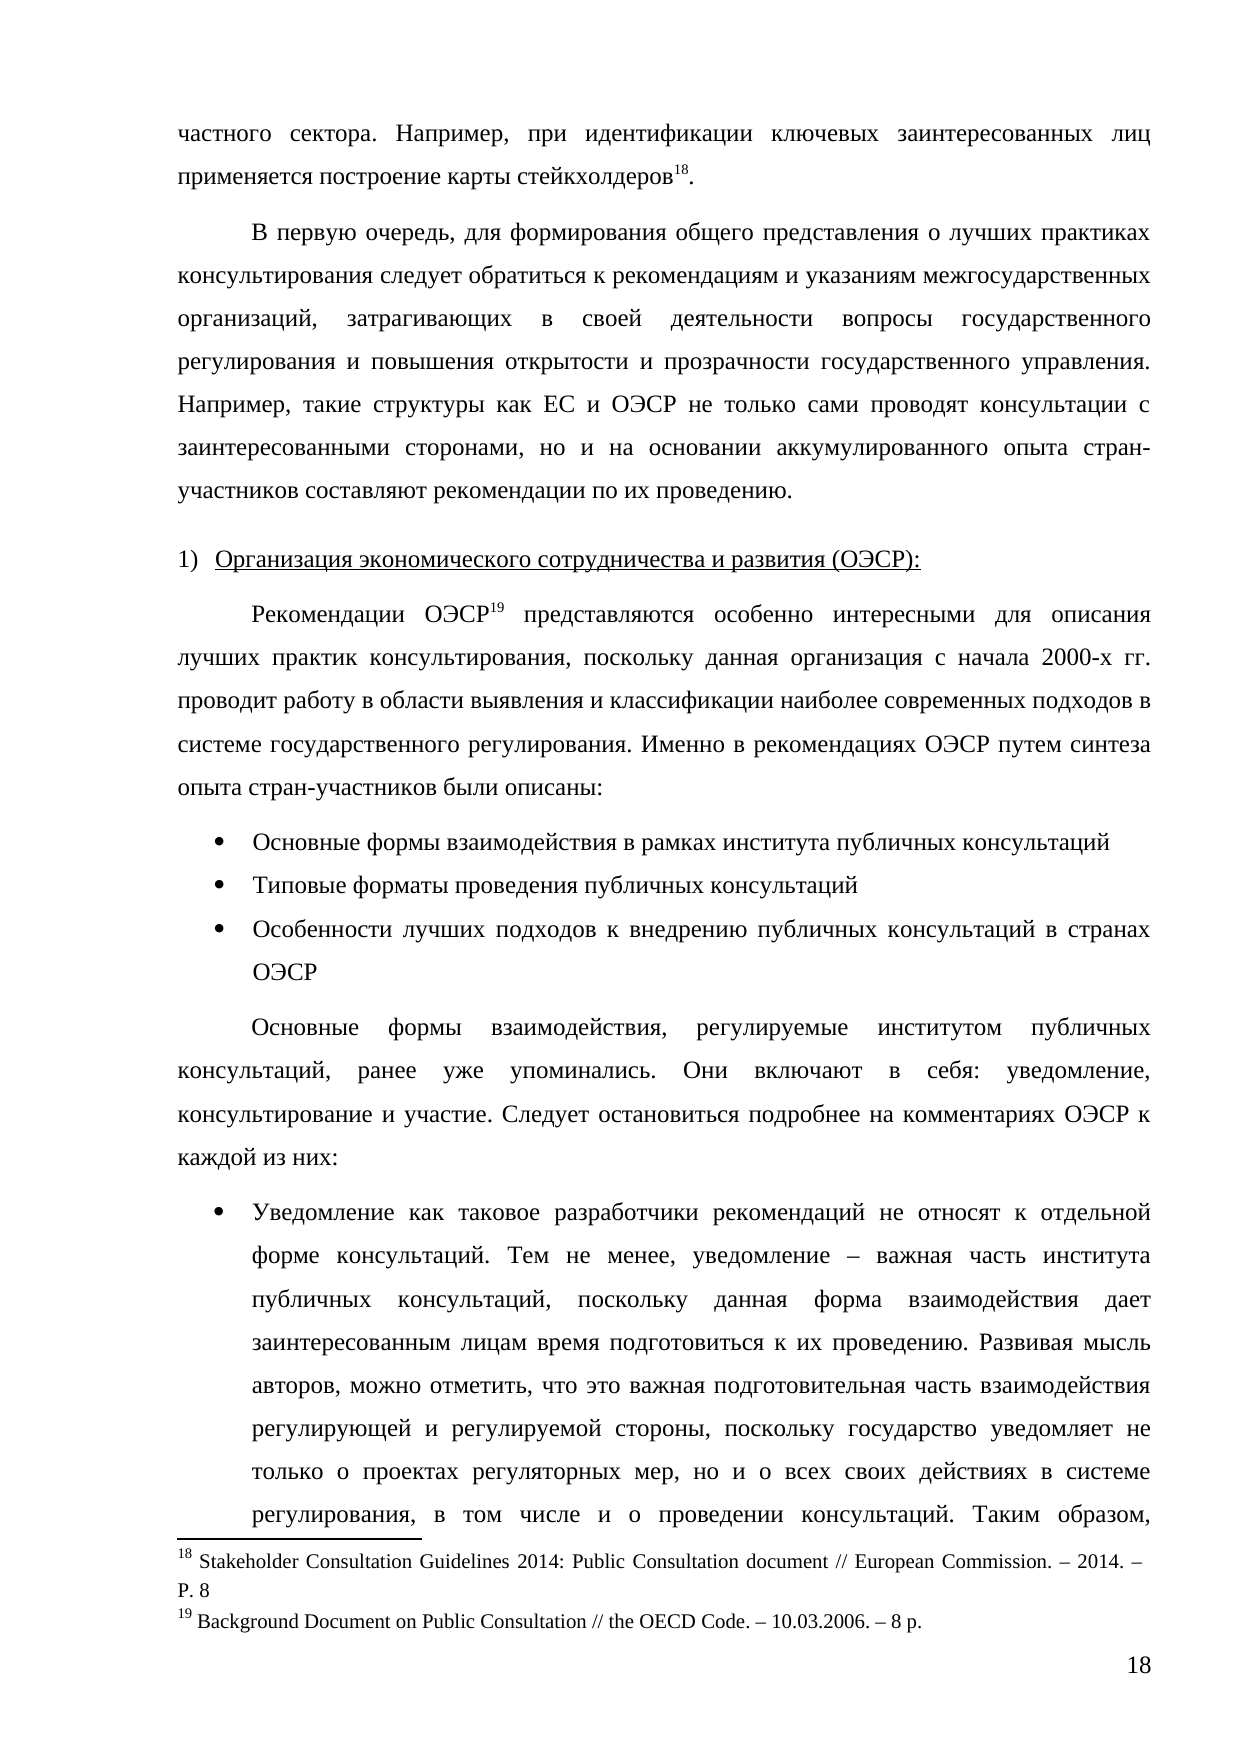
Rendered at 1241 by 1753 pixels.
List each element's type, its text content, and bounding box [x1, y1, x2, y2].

list Организация экономического сотрудничества и развития (ОЭСР): [177, 544, 1152, 572]
list Основные формы взаимодействия в рамках института публичных консультаций [215, 827, 1152, 856]
text Основные формы взаимодействия, регулируемые институтом публичных консультаций, ранее уже упоминались. Они включают в себя: уведомление, консультирование и участие. Следует остановиться подробнее на комментариях ОЭСР к каждой из них: [177, 1012, 1152, 1171]
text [177, 118, 1152, 190]
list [214, 1197, 1152, 1528]
text В первую очередь, для формирования общего представления о лучших практиках консультирования следует обратиться к рекомендациям и указаниям межгосударственных организаций, затрагивающих в своей деятельности вопросы государственного регулирования и повышения открытости и прозрачности государственного управления. Например, такие структуры как ЕС и ОЭСР не только сами проводят консультации с заинтересованными сторонами, но и на основании аккумулированного опыта стран-участников составляют рекомендации по их проведению. [177, 217, 1152, 504]
list Типовые форматы проведения публичных консультаций [215, 871, 1152, 899]
list Особенности лучших подходов к внедрению публичных консультаций в странах ОЭСР [215, 914, 1152, 986]
text Рекомендации ОЭСР представляются особенно интересными для описания лучших практик консультирования, поскольку данная организация с начала 2000-х гг. проводит работу в области выявления и классификации наиболее современных подходов в системе государственного регулирования. Именно в рекомендациях ОЭСР путем синтеза опыта стран-участников были описаны: [177, 599, 1152, 801]
